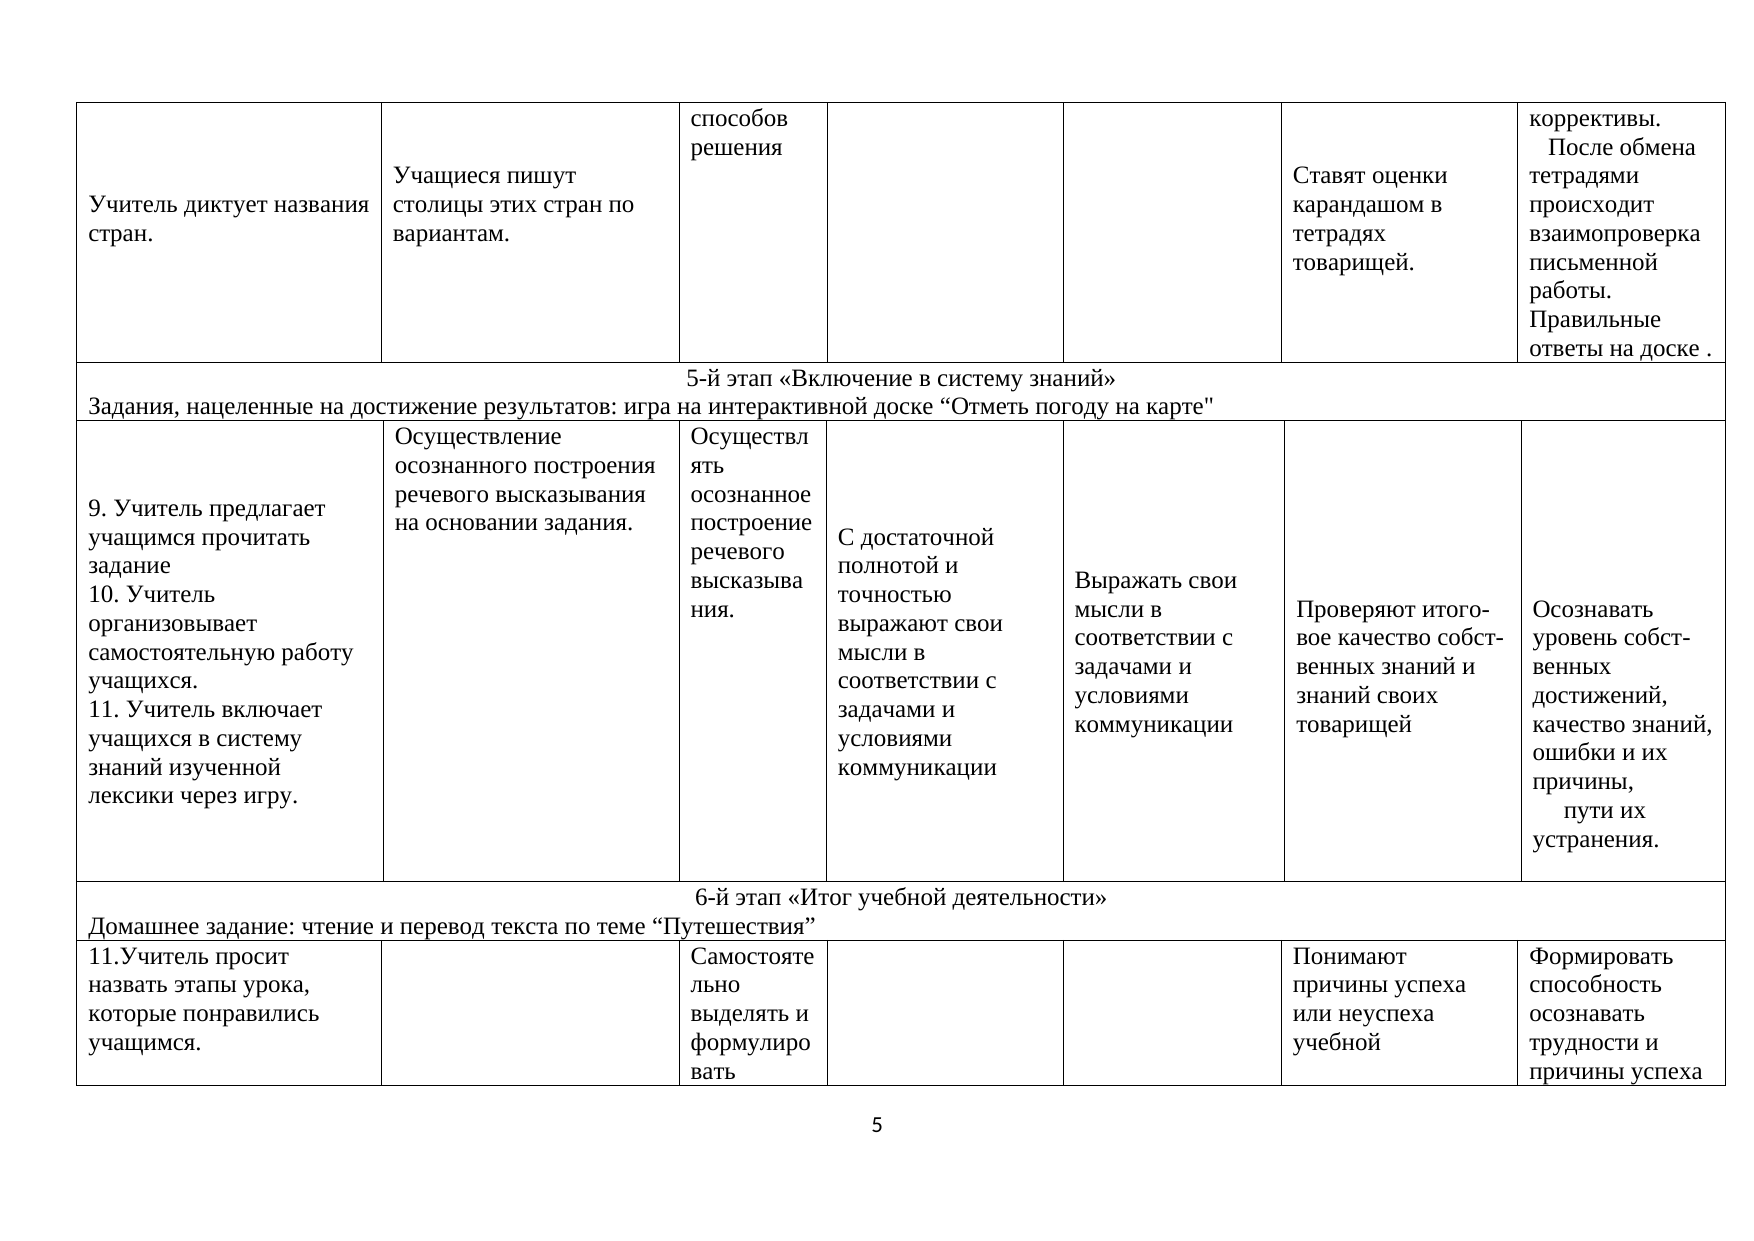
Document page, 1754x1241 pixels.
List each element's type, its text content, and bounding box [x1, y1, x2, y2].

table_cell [382, 103, 679, 362]
table_cell [1064, 941, 1281, 1084]
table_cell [382, 941, 679, 1084]
table_cell 6-й этап «Итог учебной деятельности» Домашнее задание: чтение и перевод текста по теме “Путешествия” [77, 882, 1725, 940]
table_cell Осуществлять осознанное построение речевого высказывания. [680, 421, 826, 881]
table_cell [680, 103, 827, 362]
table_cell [680, 941, 827, 1084]
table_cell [1518, 103, 1725, 362]
table_cell 9. Учитель предлагает учащимся прочитать задание 10. Учитель организовывает самостоятельную работу учащихся. 11. Учитель включает учащихся в систему знаний изученной лексики через игру. [77, 421, 383, 881]
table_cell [1282, 941, 1517, 1084]
table_cell Осуществление осознанного построения речевого высказывания на основании задания. [384, 421, 679, 881]
table_cell [828, 941, 1063, 1084]
table_cell Проверяют итоговое качество собственных знаний и знаний своих товарищей [1285, 421, 1521, 881]
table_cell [1064, 103, 1281, 362]
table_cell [1518, 941, 1725, 1084]
table_cell 5-й этап «Включение в систему знаний» Задания, нацеленные на достижение результатов: игра на интерактивной доске “Отметь погоду на карте" [77, 363, 1725, 420]
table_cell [828, 103, 1063, 362]
table_cell Осознавать уровень собственных достижений, качество знаний, ошибки и их причины, пути их устранения. [1522, 421, 1725, 881]
table_cell Выражать свои мысли в соответствии с задачами и условиями коммуникации [1064, 421, 1284, 881]
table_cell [77, 103, 381, 362]
table_cell С достаточной полнотой и точностью выражают свои мысли в соответствии с задачами и условиями коммуникации [827, 421, 1063, 881]
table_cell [77, 941, 381, 1084]
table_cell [1282, 103, 1517, 362]
